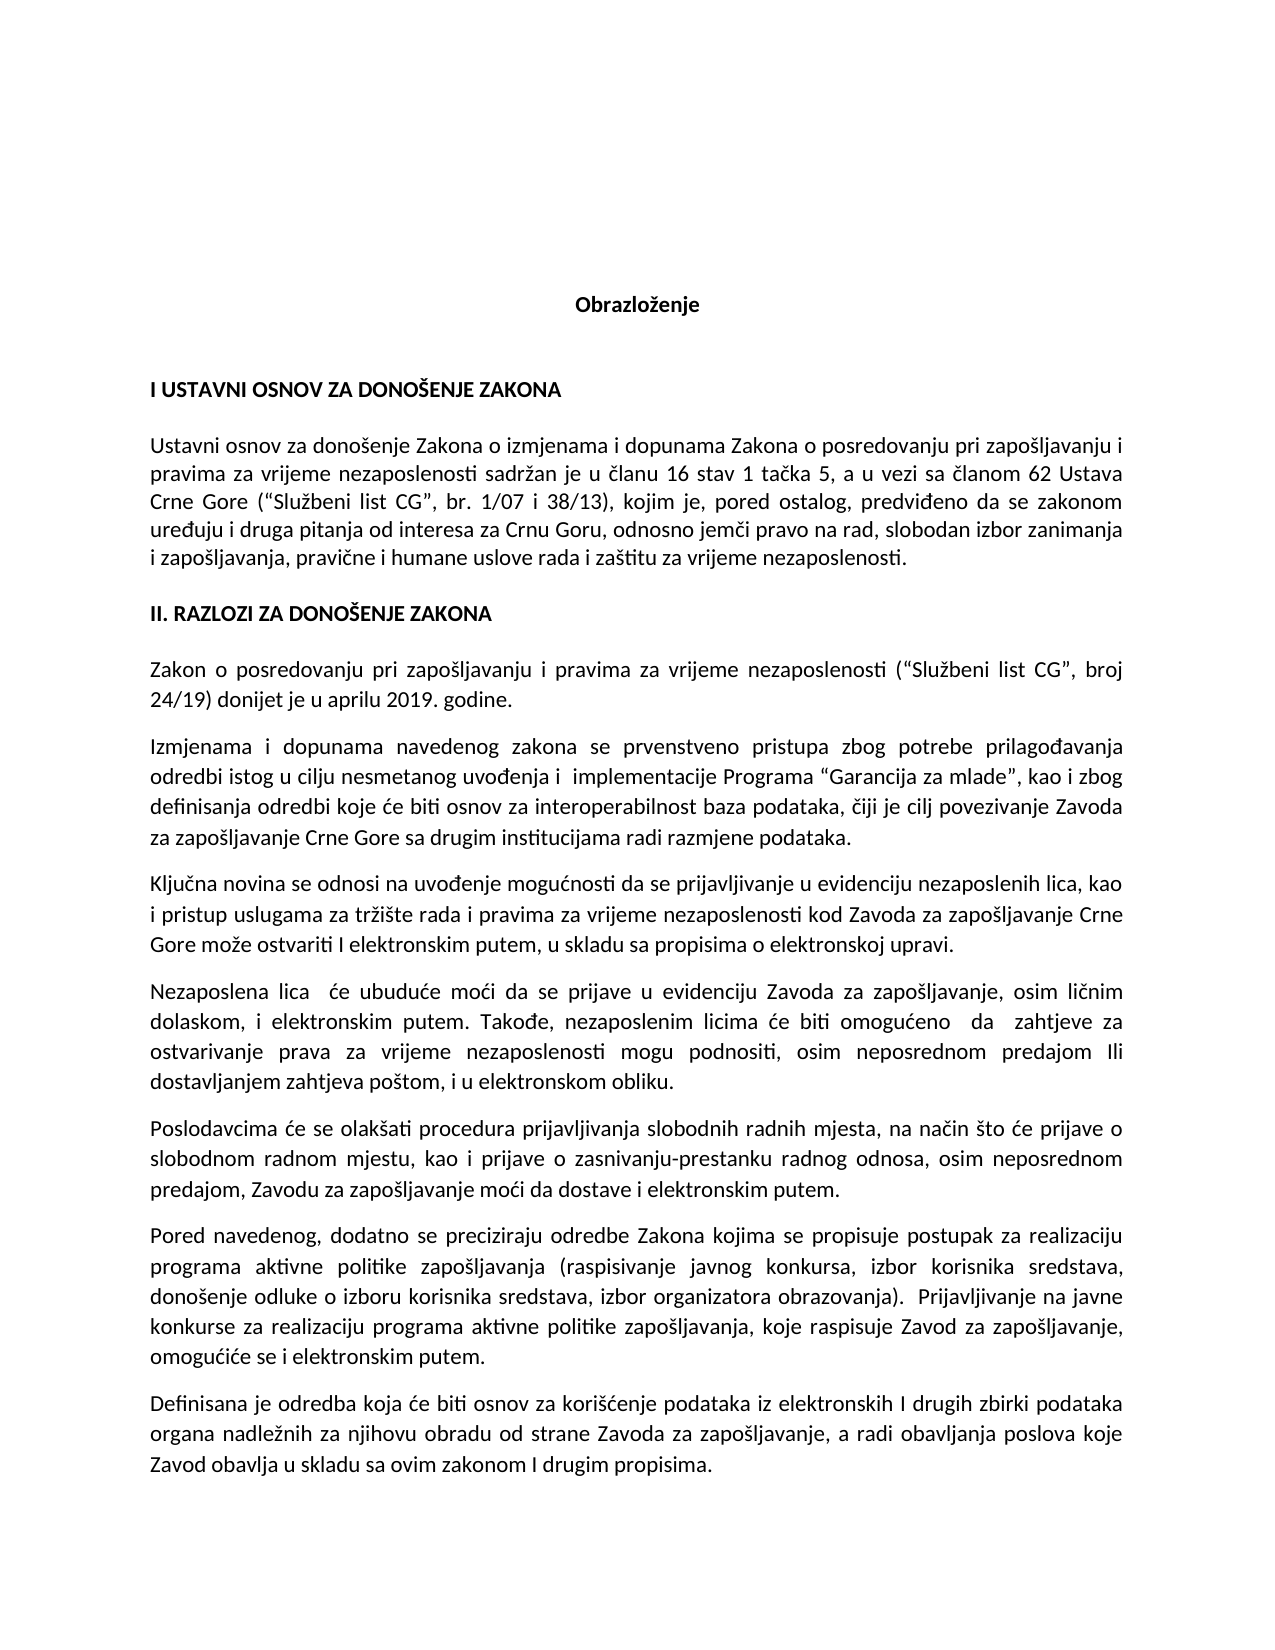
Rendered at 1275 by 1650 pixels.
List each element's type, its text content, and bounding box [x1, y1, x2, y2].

text Zakon o posredovanju pri zapošljavanju i pravima za vrijeme nezaposlenosti (“Službeni list CG”, broj 24/19) donijet je u aprilu 2019. godine. [150, 655, 1125, 713]
text Pored navedenog, dodatno se preciziraju odredbe Zakona kojima se propisuje postupak za realizaciju programa aktivne politike zapošljavanja (raspisivanje javnog konkursa, izbor korisnika sredstava, donošenje odluke o izboru korisnika sredstava, izbor organizatora obrazovanja). Prijavljivanje na javne konkurse za realizaciju programa aktivne politike zapošljavanja, koje raspisuje Zavod za zapošljavanje, omogućiće se i elektronskim putem. [150, 1222, 1125, 1370]
text Poslodavcima će se olakšati procedura prijavljivanja slobodnih radnih mjesta, na način što će prijave o slobodnom radnom mjestu, kao i prijave o zasnivanju-prestanku radnog odnosa, osim neposrednom predajom, Zavodu za zapošljavanje moći da dostave i elektronskim putem. [150, 1114, 1125, 1203]
text Nezaposlena lica će ubuduće moći da se prijave u evidenciju Zavoda za zapošljavanje, osim ličnim dolaskom, i elektronskim putem. Takođe, nezaposlenim licima će biti omogućeno da zahtjeve za ostvarivanje prava za vrijeme nezaposlenosti mogu podnositi, osim neposrednom predajom Ili dostavljanjem zahtjeva poštom, i u elektronskom obliku. [150, 977, 1125, 1095]
text Obrazloženje [150, 291, 1125, 319]
text Definisana je odredba koja će biti osnov za korišćenje podataka iz elektronskih I drugih zbirki podataka organa nadležnih za njihovu obradu od strane Zavoda za zapošljavanje, a radi obavljanja poslova koje Zavod obavlja u skladu sa ovim zakonom I drugim propisima. [150, 1389, 1125, 1478]
text I USTAVNI OSNOV ZA DONOŠENJE ZAKONA [150, 375, 1125, 403]
text Ključna novina se odnosi na uvođenje mogućnosti da se prijavljivanje u evidenciju nezaposlenih lica, kao i pristup uslugama za tržište rada i pravima za vrijeme nezaposlenosti kod Zavoda za zapošljavanje Crne Gore može ostvariti I elektronskim putem, u skladu sa propisima o elektronskoj upravi. [150, 869, 1125, 958]
text Izmjenama i dopunama navedenog zakona se prvenstveno pristupa zbog potrebe prilagođavanja odredbi istog u cilju nesmetanog uvođenja i implementacije Programa “Garancija za mlade”, kao i zbog definisanja odredbi koje će biti osnov za interoperabilnost baza podataka, čiji je cilj povezivanje Zavoda za zapošljavanje Crne Gore sa drugim institucijama radi razmjene podataka. [150, 732, 1125, 851]
text II. RAZLOZI ZA DONOŠENJE ZAKONA [150, 599, 1125, 627]
text Ustavni osnov za donošenje Zakona o izmjenama i dopunama Zakona o posredovanju pri zapošljavanju i pravima za vrijeme nezaposlenosti sadržan je u članu 16 stav 1 tačka 5, a u vezi sa članom 62 Ustava Crne Gore (“Službeni list CG”, br. 1/07 i 38/13), kojim je, pored ostalog, predviđeno da se zakonom uređuju i druga pitanja od interesa za Crnu Goru, odnosno jemči pravo na rad, slobodan izbor zanimanja i zapošljavanja, pravične i humane uslove rada i zaštitu za vrijeme nezaposlenosti. [150, 431, 1125, 571]
